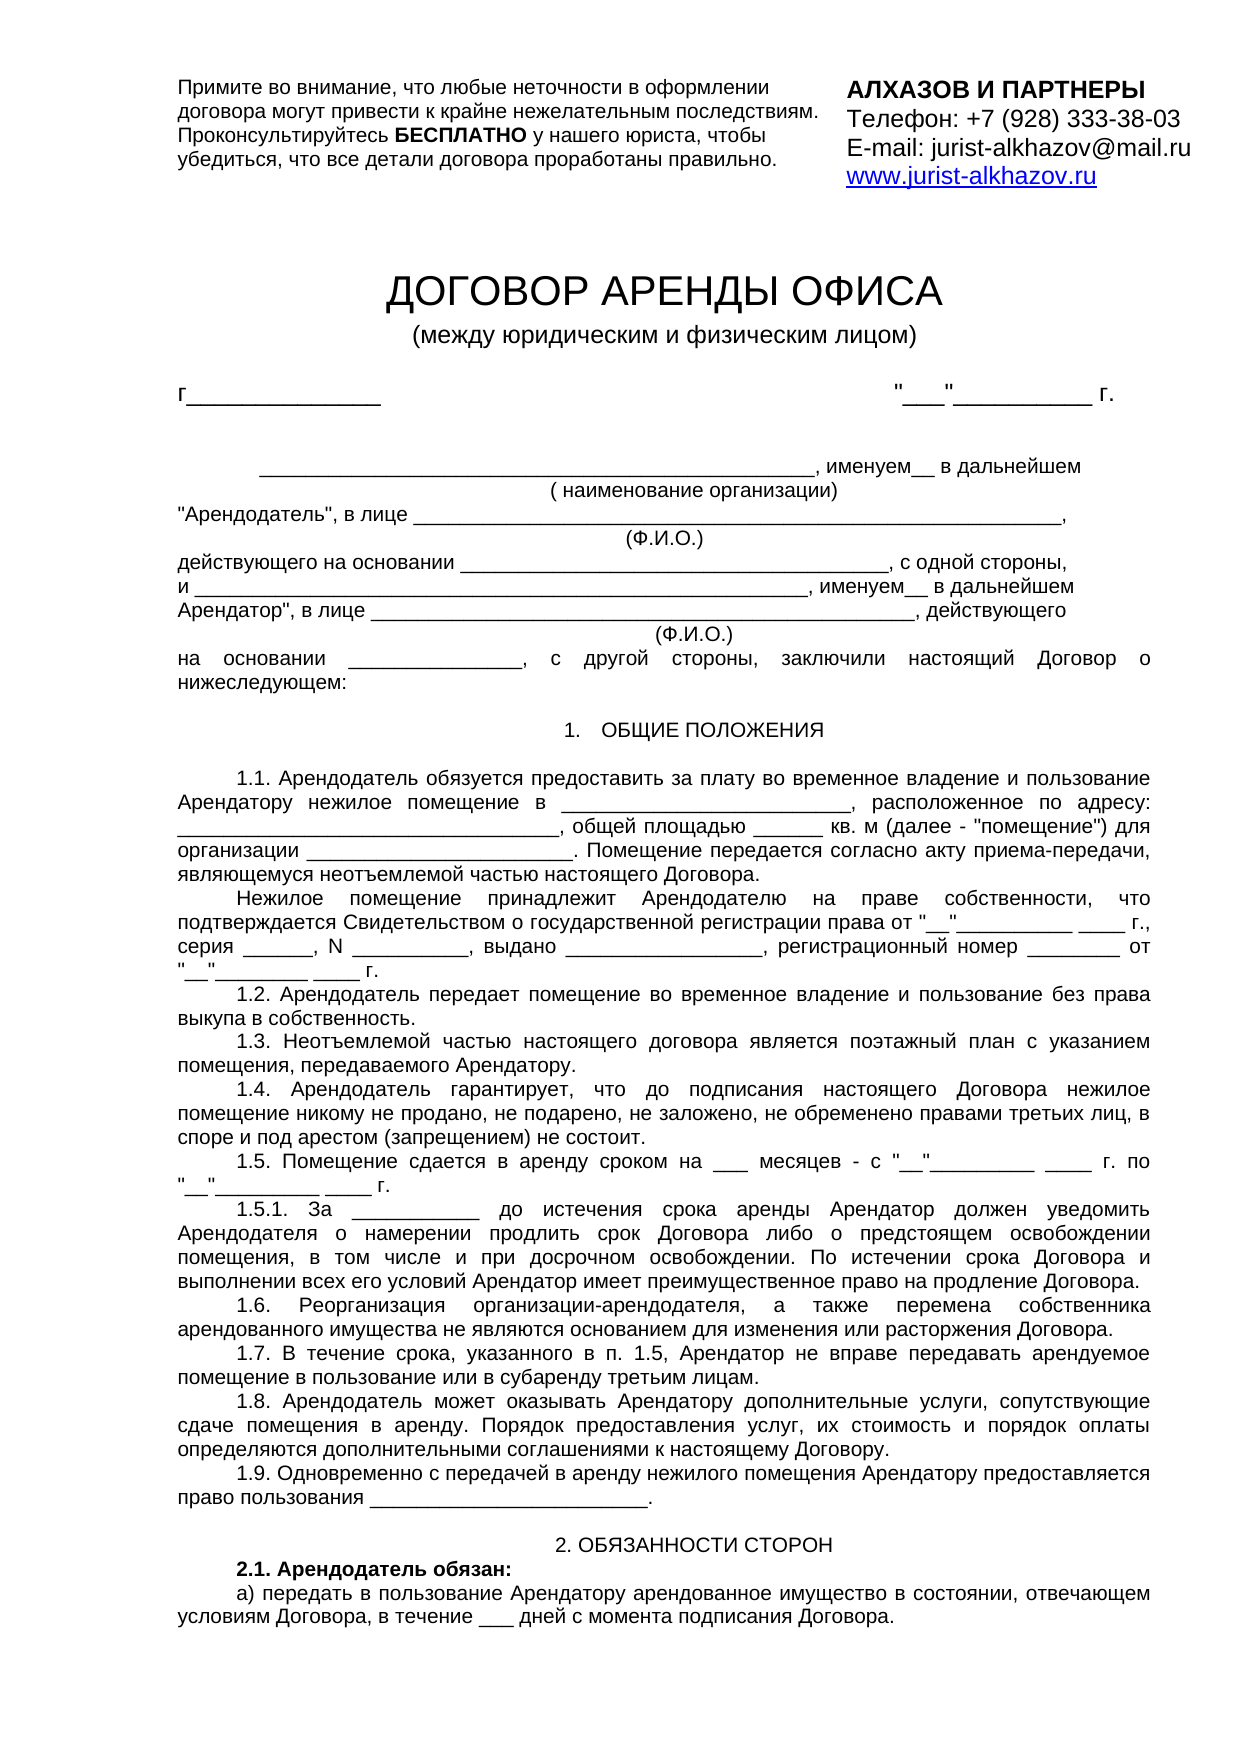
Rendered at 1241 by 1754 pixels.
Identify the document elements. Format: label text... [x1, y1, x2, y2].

text 2.1. Арендодатель обязан: [177, 1556, 1152, 1580]
text ДОГОВОР АРЕНДЫ ОФИСА [177, 267, 1152, 314]
text г______________ "___"__________ г. [177, 378, 1152, 406]
text 1.5.1. За ___________ до истечения срока аренды Арендатор должен уведомить Арендодателя о намерении продлить срок Договора либо о предстоящем освобождении помещения, в том числе и при досрочном освобождении. По истечении срока Договора и выполнении всех его условий Арендатор имеет преимущественное право на продление Договора. [177, 1197, 1152, 1293]
text 1.1. Арендодатель обязуется предоставить за плату во временное владение и пользование Арендатору нежилое помещение в _________________________, расположенное по адресу: _________________________________, общей площадью ______ кв. м (далее - "помещение") для организации _______________________. Помещение передается согласно акту приема-передачи, являющемуся неотъемлемой частью настоящего Договора. [177, 766, 1152, 886]
text 1.8. Арендодатель может оказывать Арендатору дополнительные услуги, сопутствующие сдаче помещения в аренду. Порядок предоставления услуг, их стоимость и порядок оплаты определяются дополнительными соглашениями к настоящему Договору. [177, 1389, 1152, 1461]
text и _____________________________________________________, именуем__ в дальнейшем [177, 574, 1152, 598]
text ________________________________________________, именуем__ в дальнейшем [177, 454, 1152, 478]
text Нежилое помещение принадлежит Арендодателю на праве собственности, что подтверждается Свидетельством о государственной регистрации права от "__"__________ ____ г., серия ______, N __________, выдано _________________, регистрационный номер ________ от "__"________ ____ г. [177, 886, 1152, 981]
list ОБЩИЕ ПОЛОЖЕНИЯ [236, 718, 1152, 742]
text на основании _______________, с другой стороны, заключили настоящий Договор о нижеследующем: [177, 646, 1152, 694]
text 1.2. Арендодатель передает помещение во временное владение и пользование без права выкупа в собственность. [177, 981, 1152, 1029]
text 2. ОБЯЗАННОСТИ СТОРОН [177, 1532, 1152, 1556]
text Арендатор", в лице _______________________________________________, действующего [177, 598, 1152, 622]
text 1.5. Помещение сдается в аренду сроком на ___ месяцев - с "__"_________ ____ г. по "__"_________ ____ г. [177, 1149, 1152, 1197]
text а) передать в пользование Арендатору арендованное имущество в состоянии, отвечающем условиям Договора, в течение ___ дней с момента подписания Договора. [177, 1580, 1152, 1628]
text (между юридическим и физическим лицом) [177, 320, 1152, 348]
text 1.3. Неотъемлемой частью настоящего договора является поэтажный план с указанием помещения, передаваемого Арендатору. [177, 1029, 1152, 1077]
text 1.6. Реорганизация организации-арендодателя, а также перемена собственника арендованного имущества не являются основанием для изменения или расторжения Договора. [177, 1293, 1152, 1341]
text "Арендодатель", в лице ________________________________________________________, [177, 502, 1152, 526]
text действующего на основании _____________________________________, с одной стороны, [177, 550, 1152, 574]
text 1.7. В течение срока, указанного в п. 1.5, Арендатор не вправе передавать арендуемое помещение в пользование или в субаренду третьим лицам. [177, 1341, 1152, 1389]
text 1.4. Арендодатель гарантирует, что до подписания настоящего Договора нежилое помещение никому не продано, не подарено, не заложено, не обременено правами третьих лиц, в споре и под арестом (запрещением) не состоит. [177, 1077, 1152, 1149]
text (Ф.И.О.) [177, 526, 1152, 550]
text (Ф.И.О.) [177, 622, 1152, 646]
text ( наименование организации) [177, 478, 1152, 502]
text 1.9. Одновременно с передачей в аренду нежилого помещения Арендатору предоставляется право пользования ________________________. [177, 1461, 1152, 1508]
